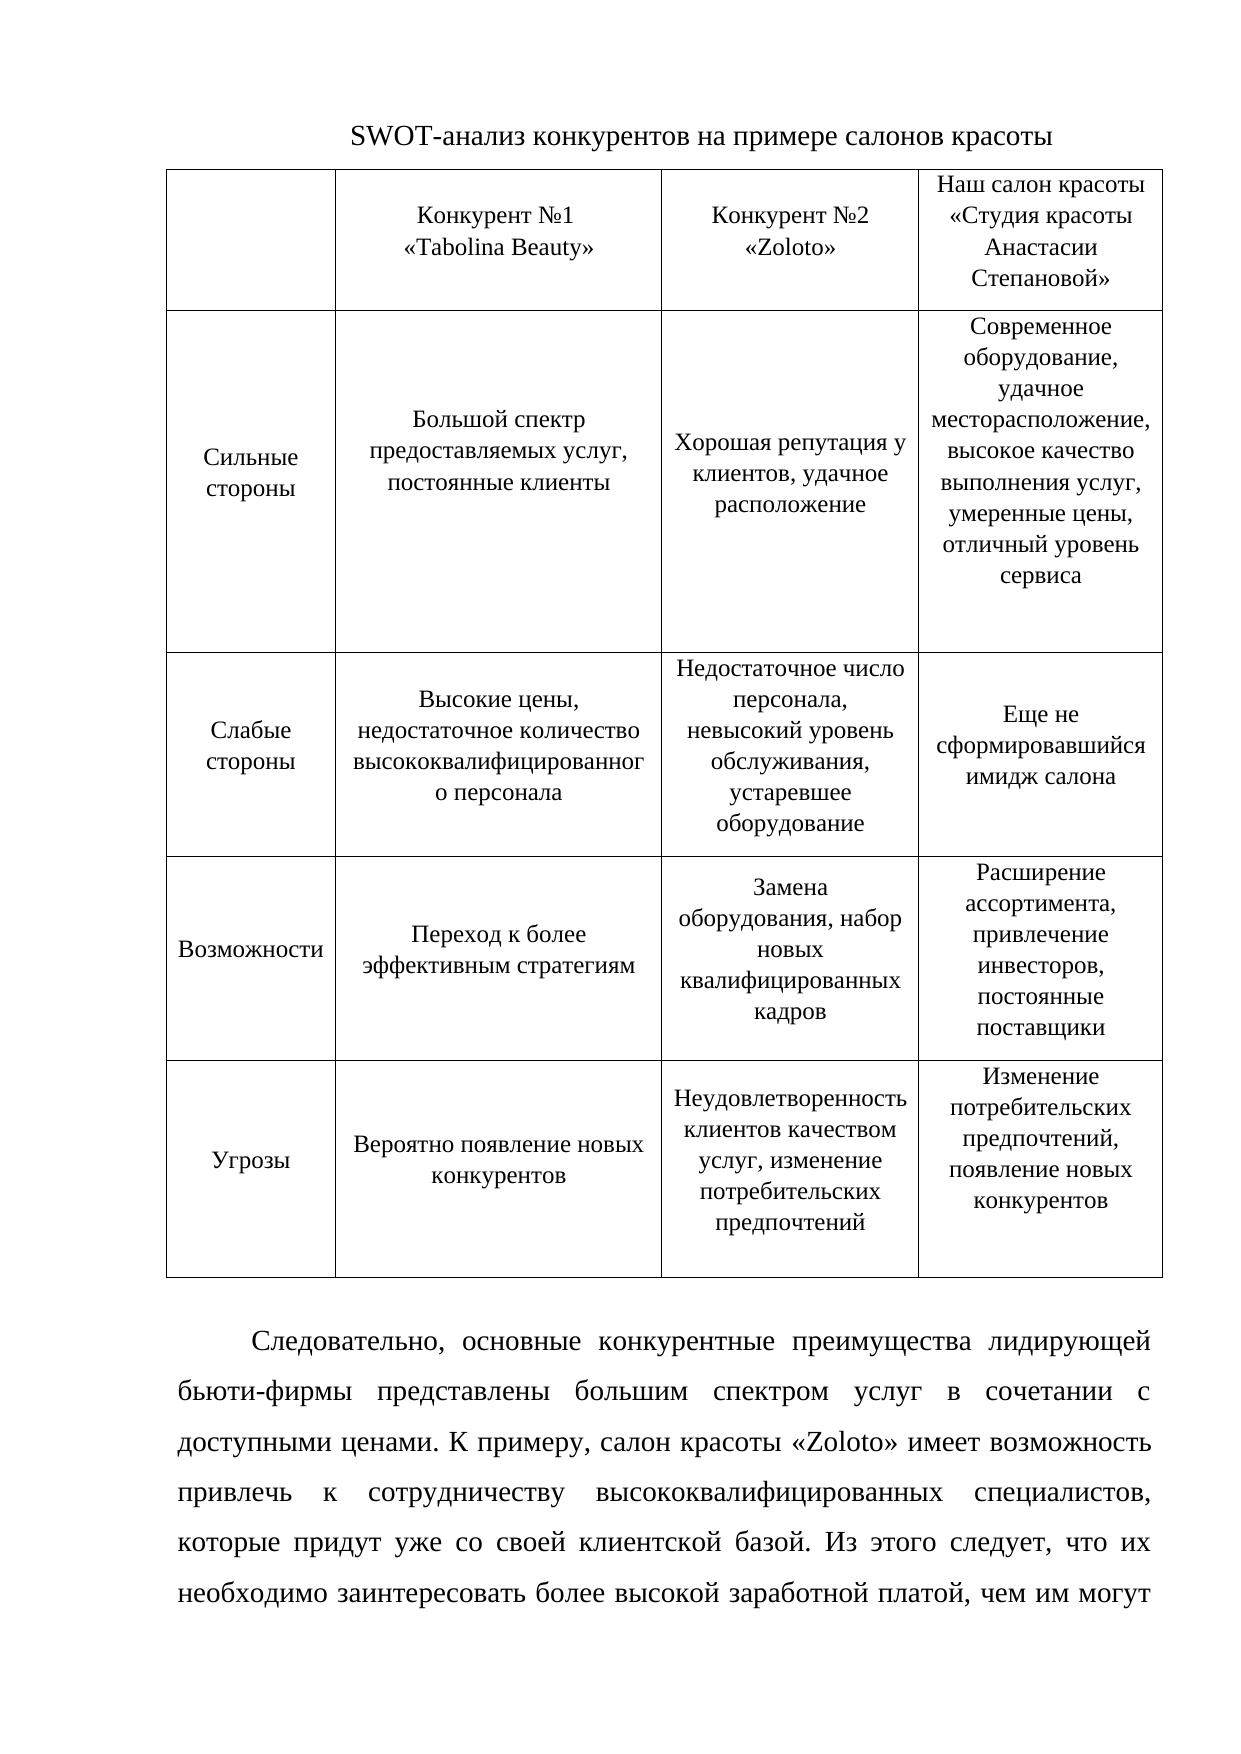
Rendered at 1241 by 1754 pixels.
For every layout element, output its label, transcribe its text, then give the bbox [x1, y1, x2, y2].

table_cell Неудовлетворенность клиентов качеством услуг, изменение потребительских предпочтений [662, 1061, 918, 1277]
text SWOT-анализ конкурентов на примере салонов красоты [177, 118, 1152, 152]
table_cell Переход к более эффективным стратегиям [336, 857, 661, 1060]
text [177, 1323, 1152, 1608]
table_cell Недостаточное число персонала, невысокий уровень обслуживания, устаревшее оборудование [662, 653, 918, 856]
table_header Конкурент №2 «Zoloto» [662, 170, 918, 310]
table_cell Замена оборудования, набор новых квалифицированных кадров [662, 857, 918, 1060]
table_cell Большой спектр предоставляемых услуг, постоянные клиенты [336, 311, 661, 652]
table_cell Возможности [167, 857, 335, 1060]
table_cell Современное оборудование, удачное месторасположение, высокое качество выполнения услуг, умеренные цены, отличный уровень сервиса [919, 311, 1162, 652]
table_header Конкурент №1 «Tabolina Beauty» [336, 170, 661, 310]
table_cell Еще не сформировавшийся имидж салона [919, 653, 1162, 856]
table_cell Вероятно появление новых конкурентов [336, 1061, 661, 1277]
table_cell Сильные стороны [167, 311, 335, 652]
table_header [167, 170, 335, 310]
table_cell Слабые стороны [167, 653, 335, 856]
table_header Наш салон красоты «Студия красоты Анастасии Степановой» [919, 170, 1162, 310]
table_cell Хорошая репутация у клиентов, удачное расположение [662, 311, 918, 652]
table_cell Угрозы [167, 1061, 335, 1277]
table_cell Расширение ассортимента, привлечение инвесторов, постоянные поставщики [919, 857, 1162, 1060]
table_cell Изменение потребительских предпочтений, появление новых конкурентов [919, 1061, 1162, 1277]
table_cell Высокие цены, недостаточное количество высококвалифицированного персонала [336, 653, 661, 856]
